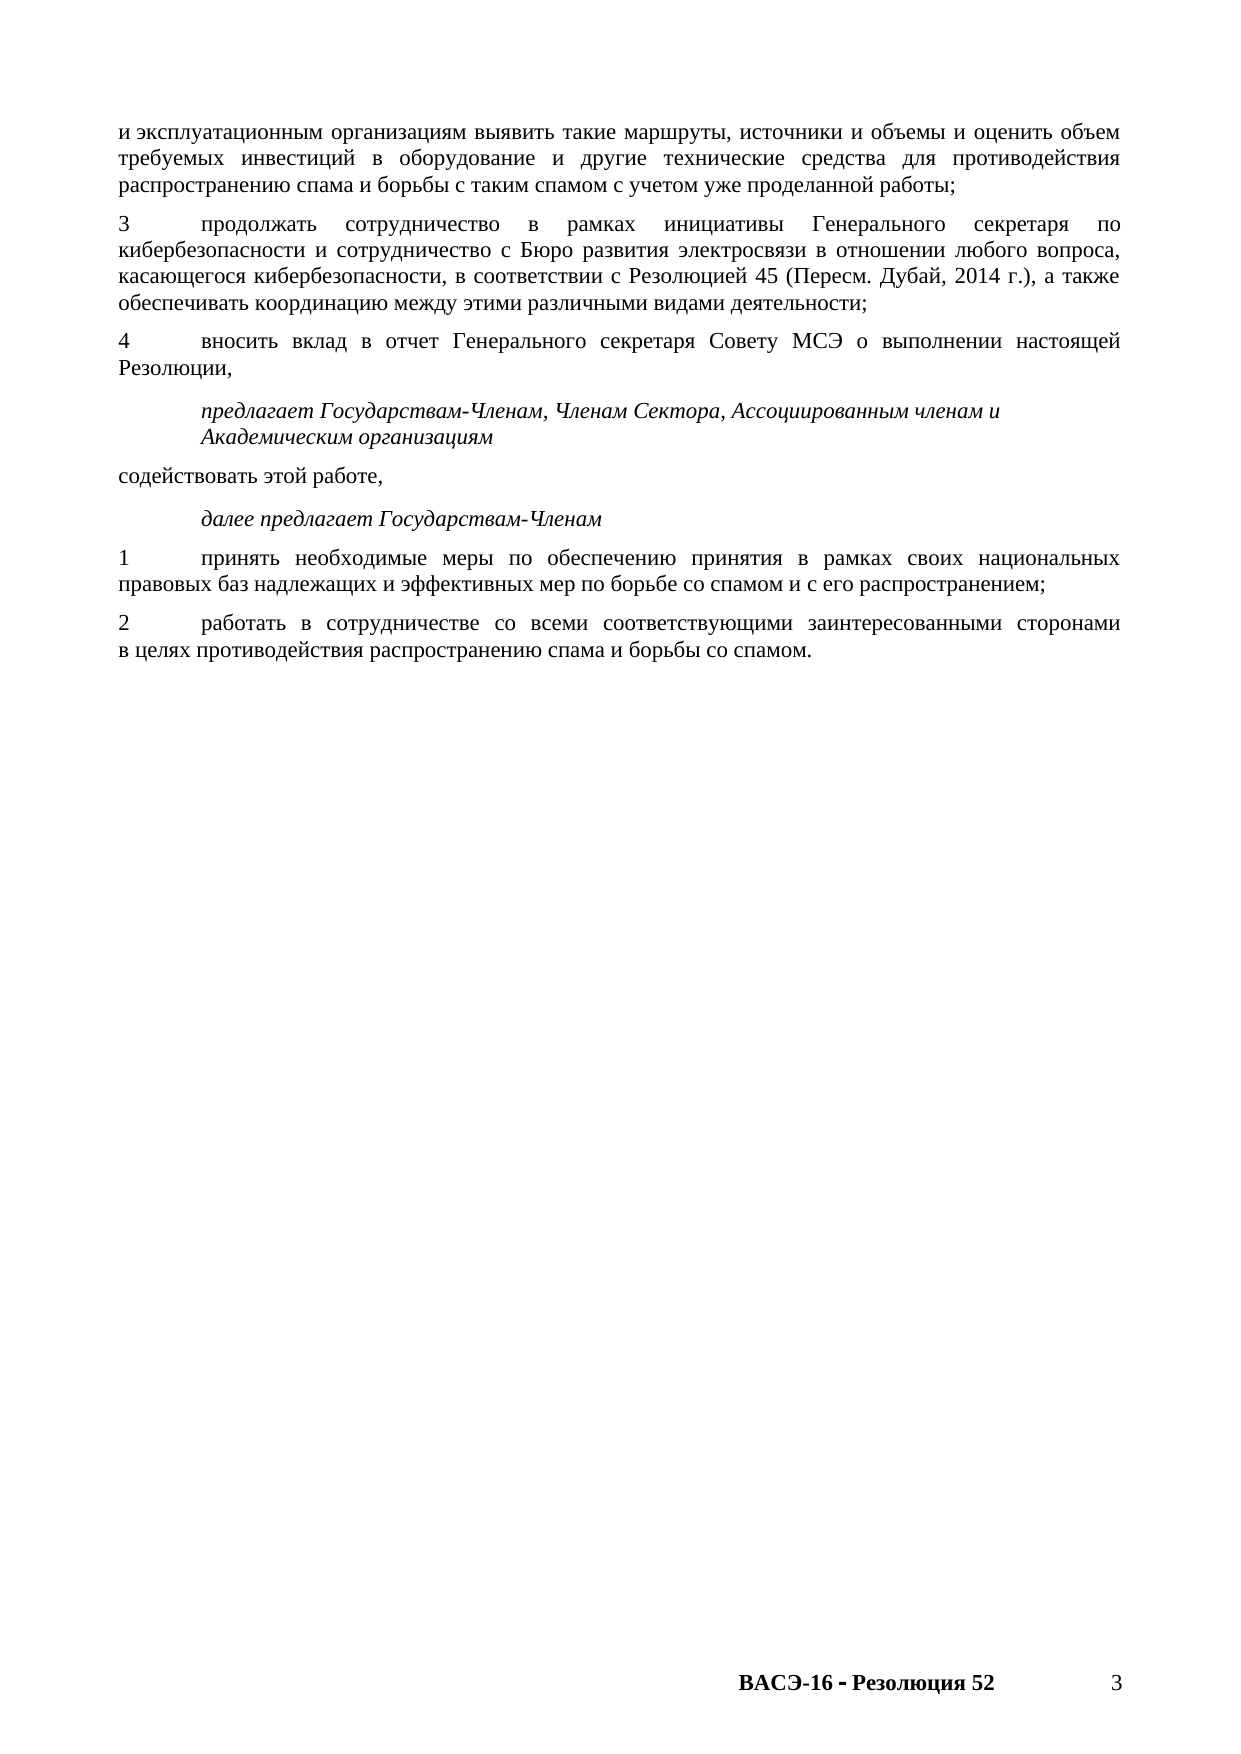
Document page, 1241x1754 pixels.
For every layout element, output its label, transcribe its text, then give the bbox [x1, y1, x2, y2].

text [118, 118, 1122, 197]
text 4 вносить вклад в отчет Генерального секретаря Совету МСЭ о выполнении настоящей Резолюции, [118, 328, 1122, 380]
text 3 продолжать сотрудничество в рамках инициативы Генерального секретаря по кибербезопасности и сотрудничество с Бюро развития электросвязи в отношении любого вопроса, касающегося кибербезопасности, в соответствии с Резолюцией 45 (Пересм. Дубай, 2014 г.), а также обеспечивать координацию между этими различными видами деятельности; [118, 210, 1122, 315]
text предлагает Государствам-Членам, Членам Сектора, Ассоциированным членам и Академическим организациям [201, 397, 1122, 450]
text 2 работать в сотрудничестве со всеми соответствующими заинтересованными сторонами в целях противодействия распространению спама и борьбы со спамом. [118, 609, 1122, 662]
text содействовать этой работе, [118, 462, 1122, 488]
text далее предлагает Государствам-Членам [201, 505, 1122, 532]
text 1 принять необходимые меры по обеспечению принятия в рамках своих национальных правовых баз надлежащих и эффективных мер по борьбе со спамом и с его распространением; [118, 544, 1122, 597]
